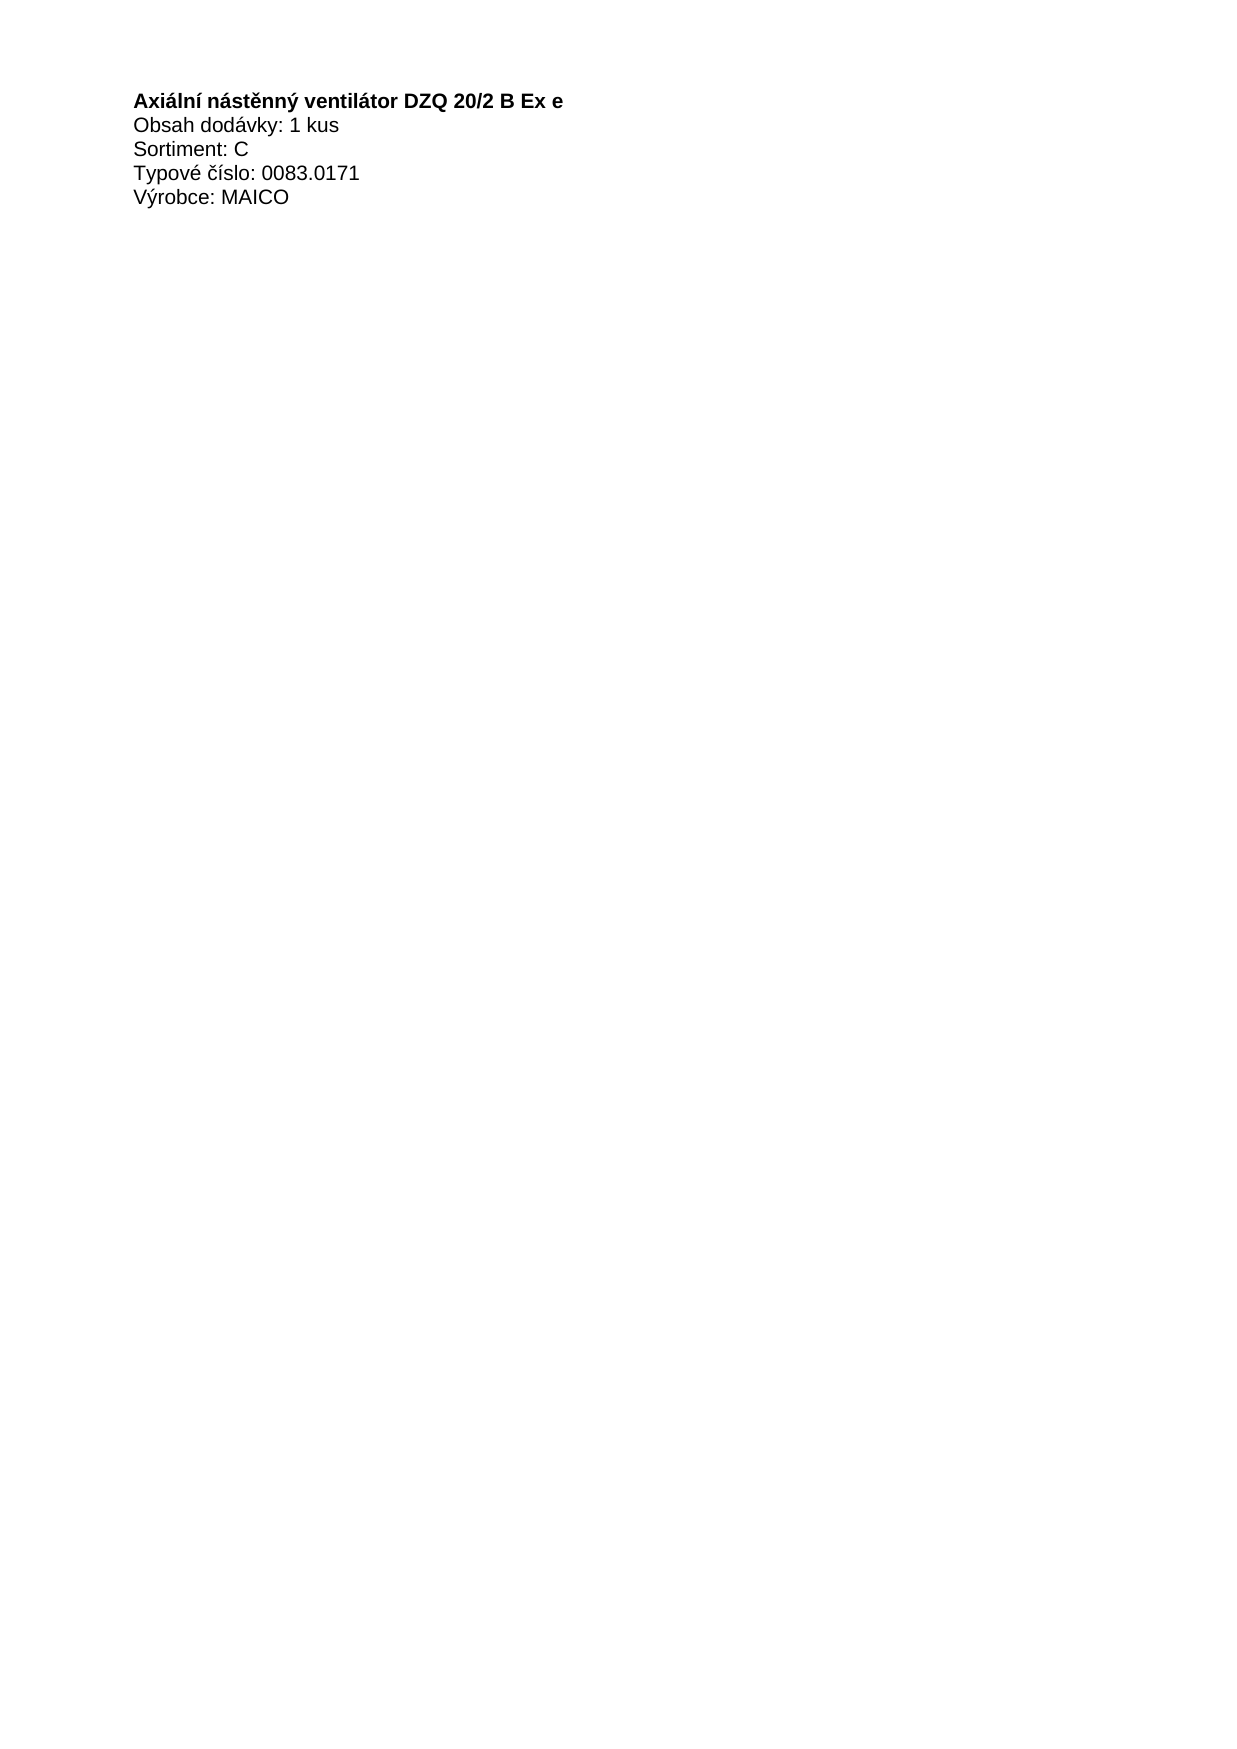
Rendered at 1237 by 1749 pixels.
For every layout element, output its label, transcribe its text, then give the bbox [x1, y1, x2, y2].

text Axiální nástěnný ventilátor DZQ 20/2 B Ex eObsah dodávky: 1 kusSortiment: C Typové číslo: 0083.0171Výrobce: MAICO [133, 89, 1148, 208]
